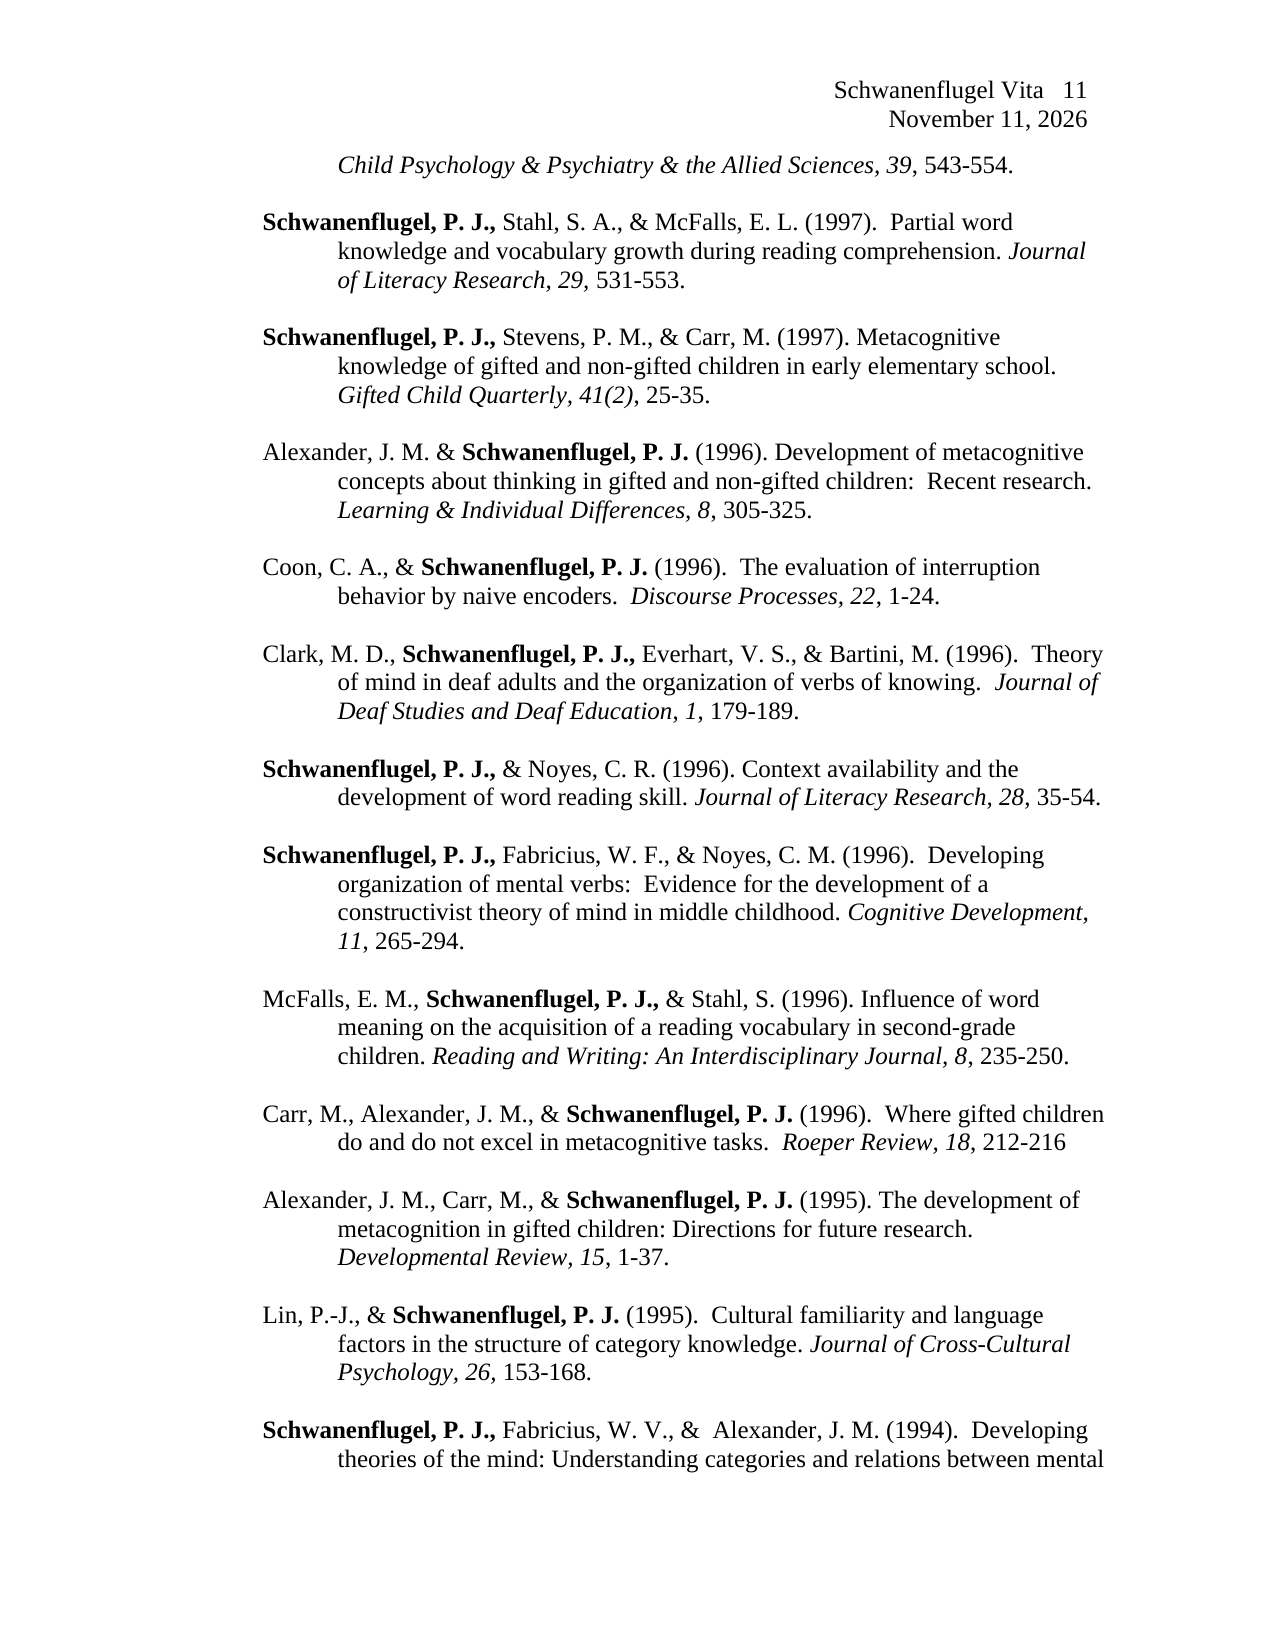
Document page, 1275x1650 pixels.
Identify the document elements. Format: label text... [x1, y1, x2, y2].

text Schwanenflugel, P. J., Stahl, S. A., & McFalls, E. L. (1997). Partial word knowledge and vocabulary growth during reading comprehension. Journal of Literacy Research, 29, 531-553. [262, 207, 1106, 294]
text Schwanenflugel, P. J., & Noyes, C. R. (1996). Context availability and the development of word reading skill. Journal of Literacy Research, 28, 35-54. [262, 754, 1106, 811]
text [262, 1415, 1106, 1472]
text Schwanenflugel, P. J., Fabricius, W. F., & Noyes, C. M. (1996). Developing organization of mental verbs: Evidence for the development of a constructivist theory of mind in middle childhood. Cognitive Development, 11, 265-294. [37, 840, 1106, 955]
text Clark, M. D., Schwanenflugel, P. J., Everhart, V. S., & Bartini, M. (1996). Theory of mind in deaf adults and the organization of verbs of knowing. Journal of Deaf Studies and Deaf Education, 1, 179-189. [262, 639, 1106, 725]
text McFalls, E. M., Schwanenflugel, P. J., & Stahl, S. (1996). Influence of word meaning on the acquisition of a reading vocabulary in second-grade children. Reading and Writing: An Interdisciplinary Journal, 8, 235-250. [262, 984, 1106, 1070]
text Schwanenflugel, P. J., Stevens, P. M., & Carr, M. (1997). Metacognitive knowledge of gifted and non-gifted children in early elementary school. Gifted Child Quarterly, 41(2), 25-35. [262, 322, 1106, 409]
text Carr, M., Alexander, J. M., & Schwanenflugel, P. J. (1996). Where gifted children do and do not excel in metacognitive tasks. Roeper Review, 18, 212-216 [262, 1099, 1106, 1156]
text Alexander, J. M. & Schwanenflugel, P. J. (1996). Development of metacognitive concepts about thinking in gifted and non-gifted children: Recent research. Learning & Individual Differences, 8, 305-325. [262, 437, 1106, 524]
text Coon, C. A., & Schwanenflugel, P. J. (1996). The evaluation of interruption behavior by naive encoders. Discourse Processes, 22, 1-24. [262, 552, 1106, 610]
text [262, 150, 1106, 179]
text Lin, P.-J., & Schwanenflugel, P. J. (1995). Cultural familiarity and language factors in the structure of category knowledge. Journal of Cross-Cultural Psychology, 26, 153-168. [262, 1300, 1106, 1386]
text Alexander, J. M., Carr, M., & Schwanenflugel, P. J. (1995). The development of metacognition in gifted children: Directions for future research. Developmental Review, 15, 1-37. [262, 1185, 1106, 1271]
